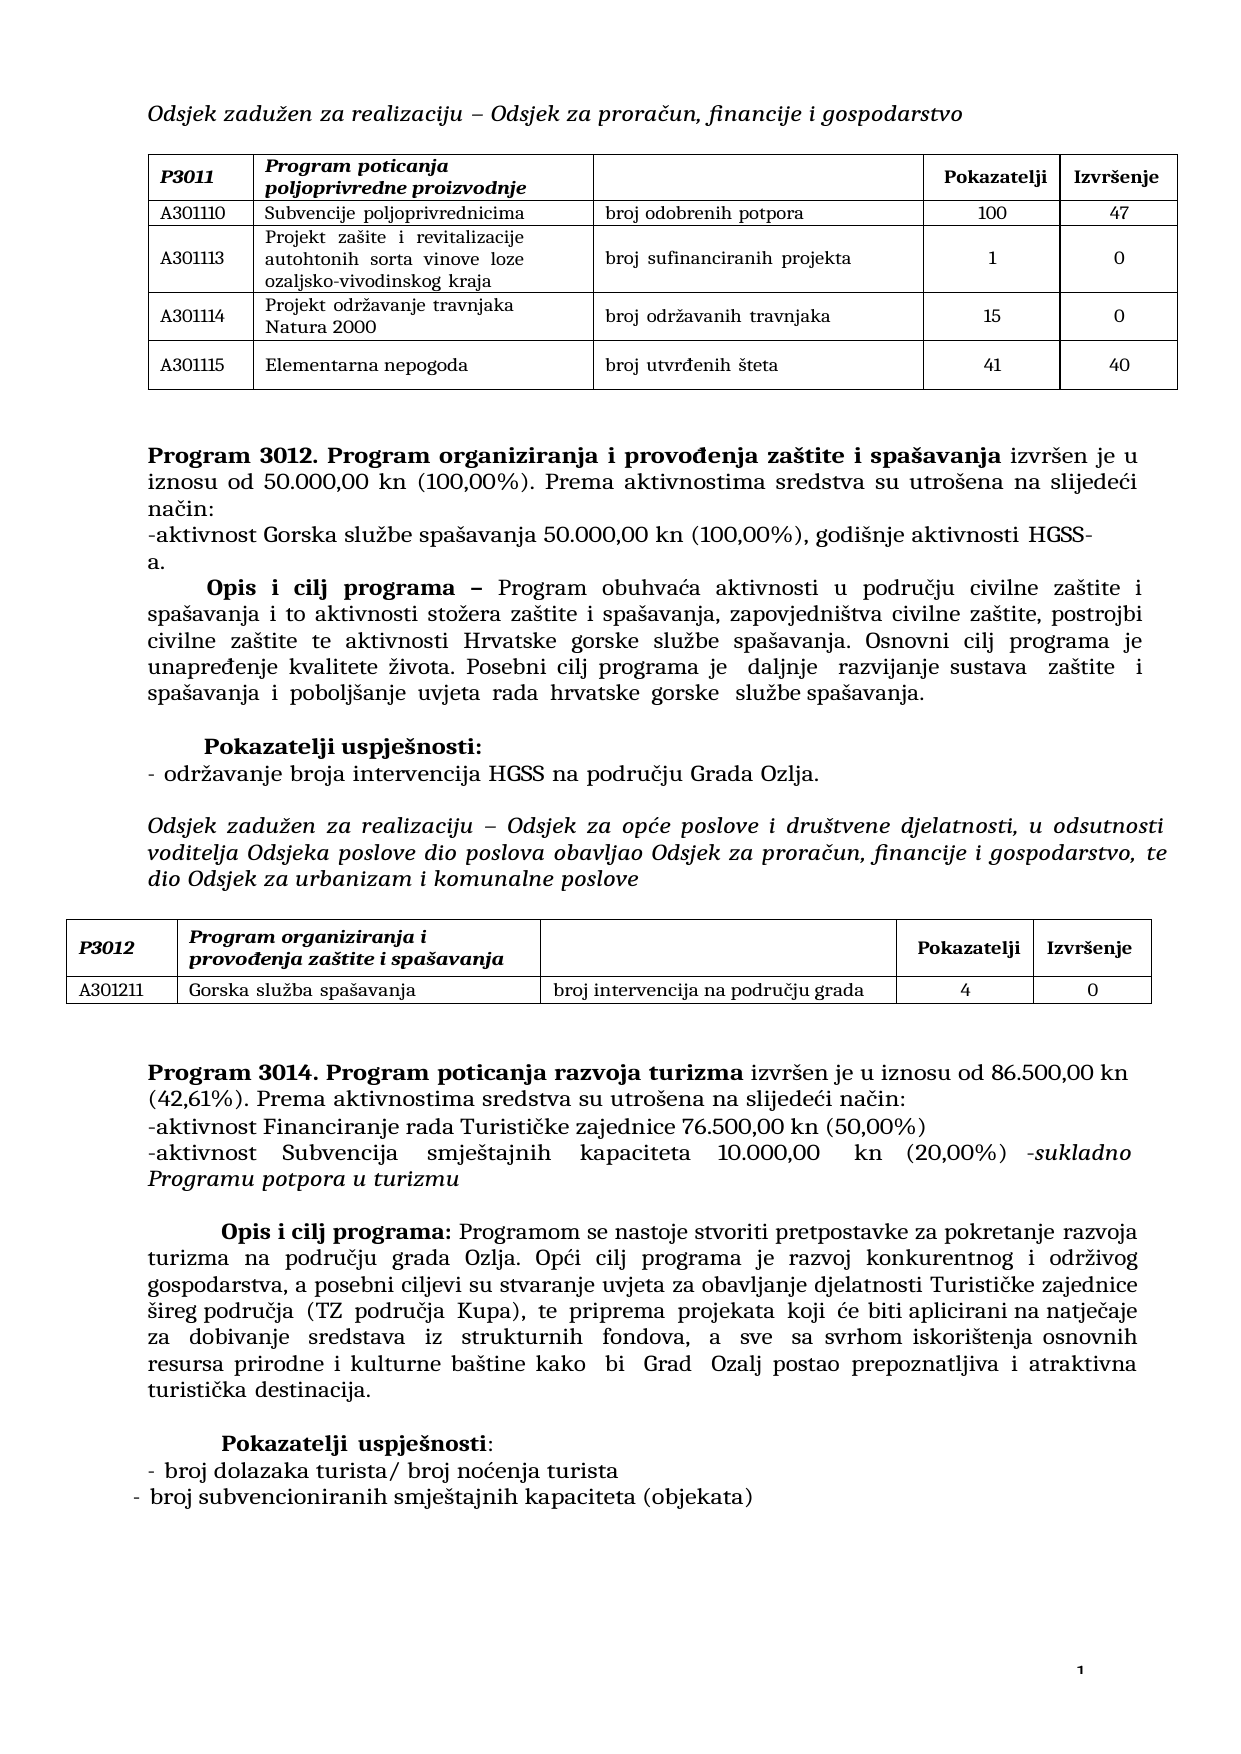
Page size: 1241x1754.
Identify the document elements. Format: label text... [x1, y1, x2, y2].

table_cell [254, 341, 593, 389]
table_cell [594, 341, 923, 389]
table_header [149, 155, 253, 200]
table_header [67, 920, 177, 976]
list broj subvencioniranih smještajnih kapaciteta (objekata) [133, 1484, 1240, 1510]
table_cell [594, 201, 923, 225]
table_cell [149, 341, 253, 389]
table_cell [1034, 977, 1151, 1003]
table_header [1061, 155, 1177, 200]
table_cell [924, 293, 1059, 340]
text Odsjek zadužen za realizaciju – Odsjek za proračun, financije i gospodarstvo [147, 101, 1240, 128]
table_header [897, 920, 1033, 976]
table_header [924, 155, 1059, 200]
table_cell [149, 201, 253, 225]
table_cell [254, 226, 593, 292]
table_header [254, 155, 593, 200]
text -aktivnost Gorska službe spašavanja 50.000,00 kn (100,00%), godišnje aktivnosti HGSS-a. [147, 522, 1093, 575]
text -aktivnost Financiranje rada Turističke zajednice 76.500,00 kn (50,00%) [147, 1113, 1240, 1139]
text Odsjek zadužen za realizaciju – Odsjek za opće poslove i društvene djelatnosti, u odsutnosti voditelja Odsjeka poslove dio poslova obavljao Odsjek za proračun, financije i gospodarstvo, te dio Odsjek za urbanizam i komunalne poslove [147, 813, 1167, 892]
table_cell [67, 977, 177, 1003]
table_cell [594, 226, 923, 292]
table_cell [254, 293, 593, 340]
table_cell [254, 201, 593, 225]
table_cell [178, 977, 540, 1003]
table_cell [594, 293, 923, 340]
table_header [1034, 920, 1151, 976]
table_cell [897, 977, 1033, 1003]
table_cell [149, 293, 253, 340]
list broj dolazaka turista/ broj noćenja turista [147, 1457, 1240, 1483]
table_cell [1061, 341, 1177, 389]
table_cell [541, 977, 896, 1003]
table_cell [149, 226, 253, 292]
subtitle Pokazatelji uspješnosti: [204, 733, 1240, 760]
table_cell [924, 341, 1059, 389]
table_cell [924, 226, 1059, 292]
subtitle Pokazatelji uspješnosti: [221, 1430, 1240, 1457]
text Program 3014. Program poticanja razvoja turizma izvršen je u iznosu od 86.500,00 kn (42,61%). Prema aktivnostima sredstva su utrošena na slijedeći način: [147, 1060, 1161, 1112]
text -aktivnost Subvencija smještajnih kapaciteta 10.000,00 kn (20,00%) -sukladno Programu potpora u turizmu [147, 1139, 1137, 1192]
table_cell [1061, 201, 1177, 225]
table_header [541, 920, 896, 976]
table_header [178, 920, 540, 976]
text Opis i cilj programa: Programom se nastoje stvoriti pretpostavke za pokretanje razvoja turizma na području grada Ozlja. Opći cilj programa je razvoj konkurentnog i održivog gospodarstva, a posebni ciljevi su stvaranje uvjeta za obavljanje djelatnosti Turističke zajednice šireg područja (TZ područja Kupa), te priprema projekata koji će biti aplicirani na natječaje za dobivanje sredstava iz strukturnih fondova, a sve sa svrhom iskorištenja osnovnih resursa prirodne i kulturne baštine kako bi Grad Ozalj postao prepoznatljiva i atraktivna turistička destinacija. [147, 1219, 1138, 1403]
text Program 3012. Program organiziranja i provođenja zaštite i spašavanja izvršen je u iznosu od 50.000,00 kn (100,00%). Prema aktivnostima sredstva su utrošena na slijedeći način: [147, 443, 1138, 522]
list održavanje broja intervencija HGSS na području Grada Ozlja. [147, 760, 1240, 787]
text Opis i cilj programa – Program obuhvaća aktivnosti u području civilne zaštite i spašavanja i to aktivnosti stožera zaštite i spašavanja, zapovjedništva civilne zaštite, postrojbi civilne zaštite te aktivnosti Hrvatske gorske službe spašavanja. Osnovni cilj programa je unapređenje kvalitete života. Posebni cilj programa je daljnje razvijanje sustava zaštite i spašavanja i poboljšanje uvjeta rada hrvatske gorske službe spašavanja. [147, 575, 1143, 707]
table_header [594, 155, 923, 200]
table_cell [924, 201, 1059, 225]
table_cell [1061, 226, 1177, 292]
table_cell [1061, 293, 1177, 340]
